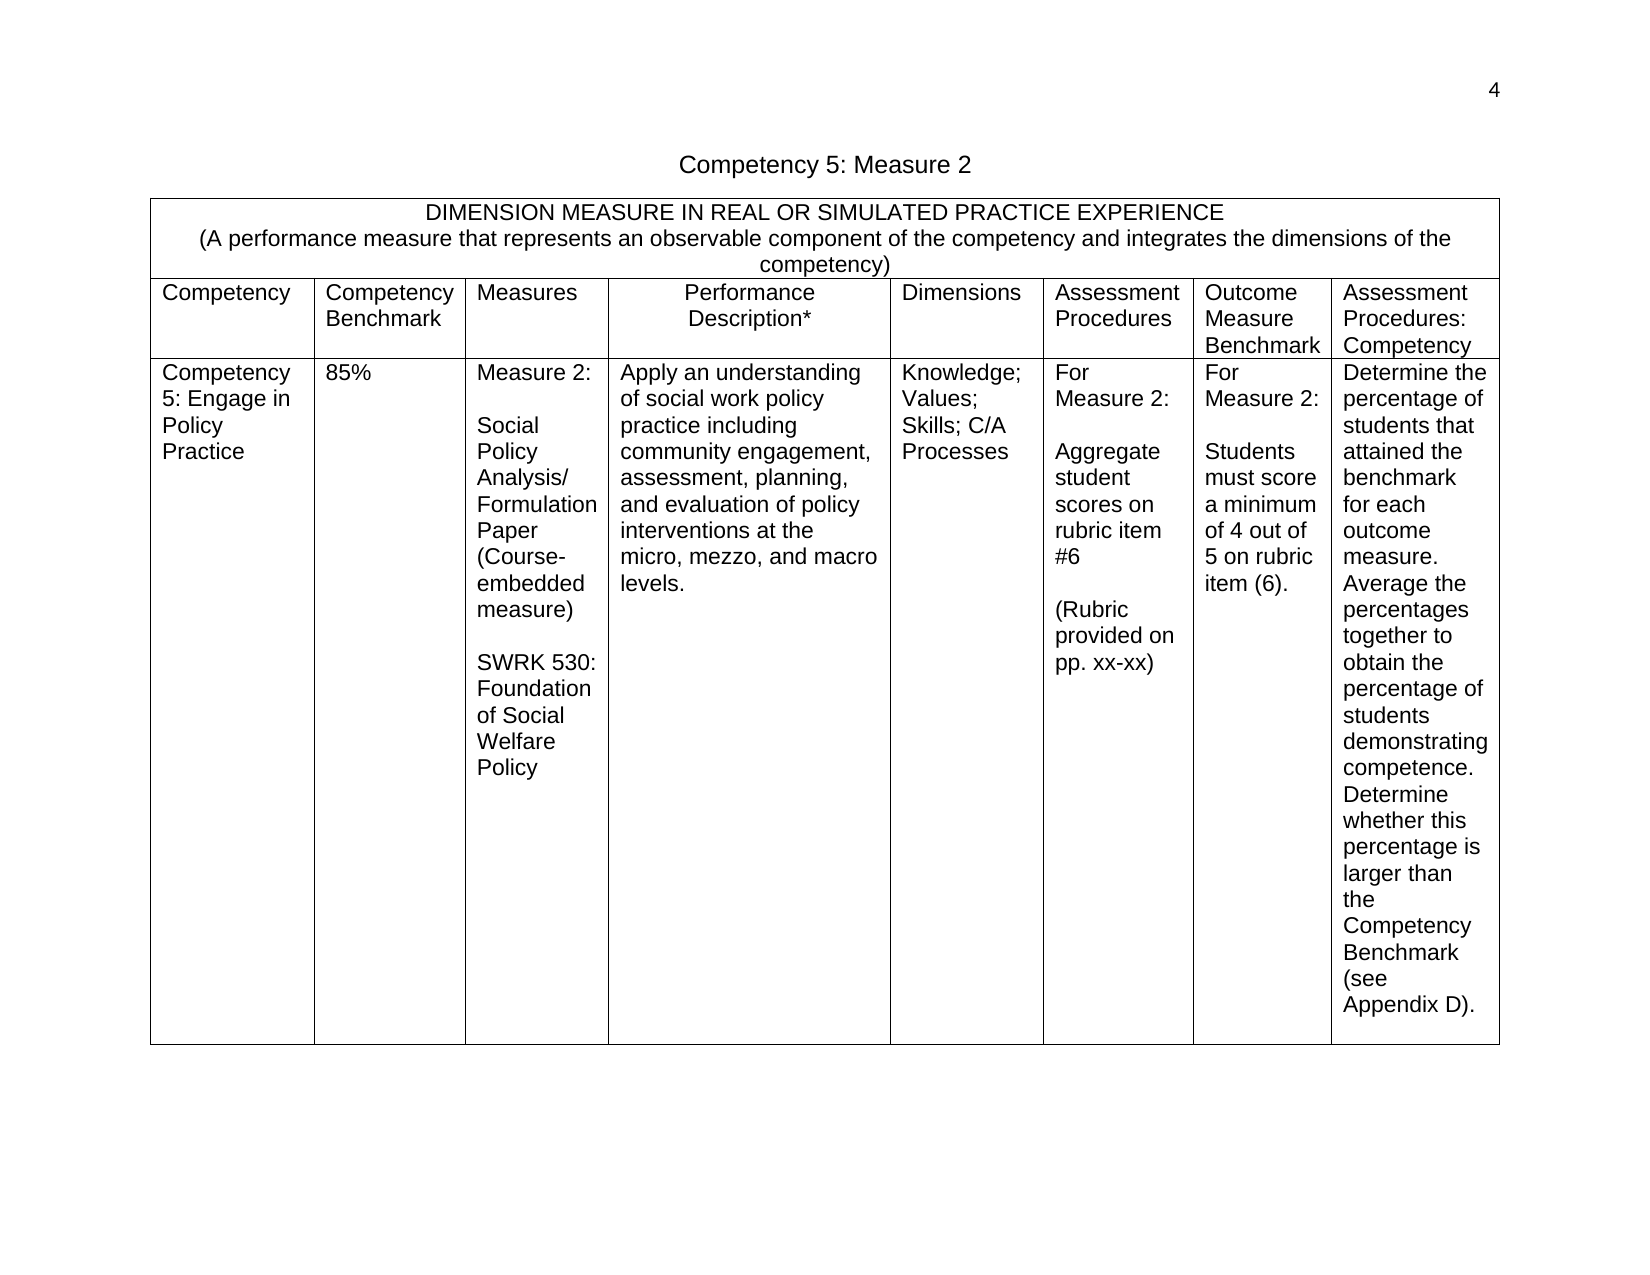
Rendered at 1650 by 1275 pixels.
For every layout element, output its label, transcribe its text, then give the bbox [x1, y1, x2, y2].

table_cell Dimensions [891, 279, 1043, 358]
table_cell Determine the percentage of students that attained the benchmark for each outcome measure. Average the percentages together to obtain the percentage of students demonstrating competence. Determine whether this percentage is larger than the Competency Benchmark (see Appendix D). [1332, 359, 1499, 1044]
table_cell For Measure 2: Students must score a minimum of 4 out of 5 on rubric item (6). [1194, 359, 1331, 1044]
table_cell Assessment Procedures: Competency [1332, 279, 1499, 358]
table_cell Measure 2: Social Policy Analysis/ Formulation Paper (Course-embedded measure) SWRK 530: Foundation of Social Welfare Policy [466, 359, 608, 1044]
table_cell Competency 5: Engage in Policy Practice [151, 359, 314, 1044]
table_cell Assessment Procedures [1044, 279, 1193, 358]
table_cell Competency Benchmark [315, 279, 465, 358]
text Competency 5: Measure 2 [150, 150, 1500, 179]
table_cell Apply an understanding of social work policy practice including community engagement, assessment, planning, and evaluation of policy interventions at the micro, mezzo, and macro levels. [609, 359, 890, 1044]
table_cell 85% [315, 359, 465, 1044]
table_cell Competency [151, 279, 314, 358]
table_cell Outcome Measure Benchmark [1194, 279, 1331, 358]
table_cell Performance Description* [609, 279, 890, 358]
table_header DIMENSION MEASURE IN REAL OR SIMULATED PRACTICE EXPERIENCE (A performance measure that represents an observable component of the competency and integrates the dimensions of the competency) [151, 199, 1499, 278]
table_cell Knowledge; Values; Skills; C/A Processes [891, 359, 1043, 1044]
table_cell Measures [466, 279, 608, 358]
table_cell For Measure 2: Aggregate student scores on rubric item #6 (Rubric provided on pp. xx-xx) [1044, 359, 1193, 1044]
